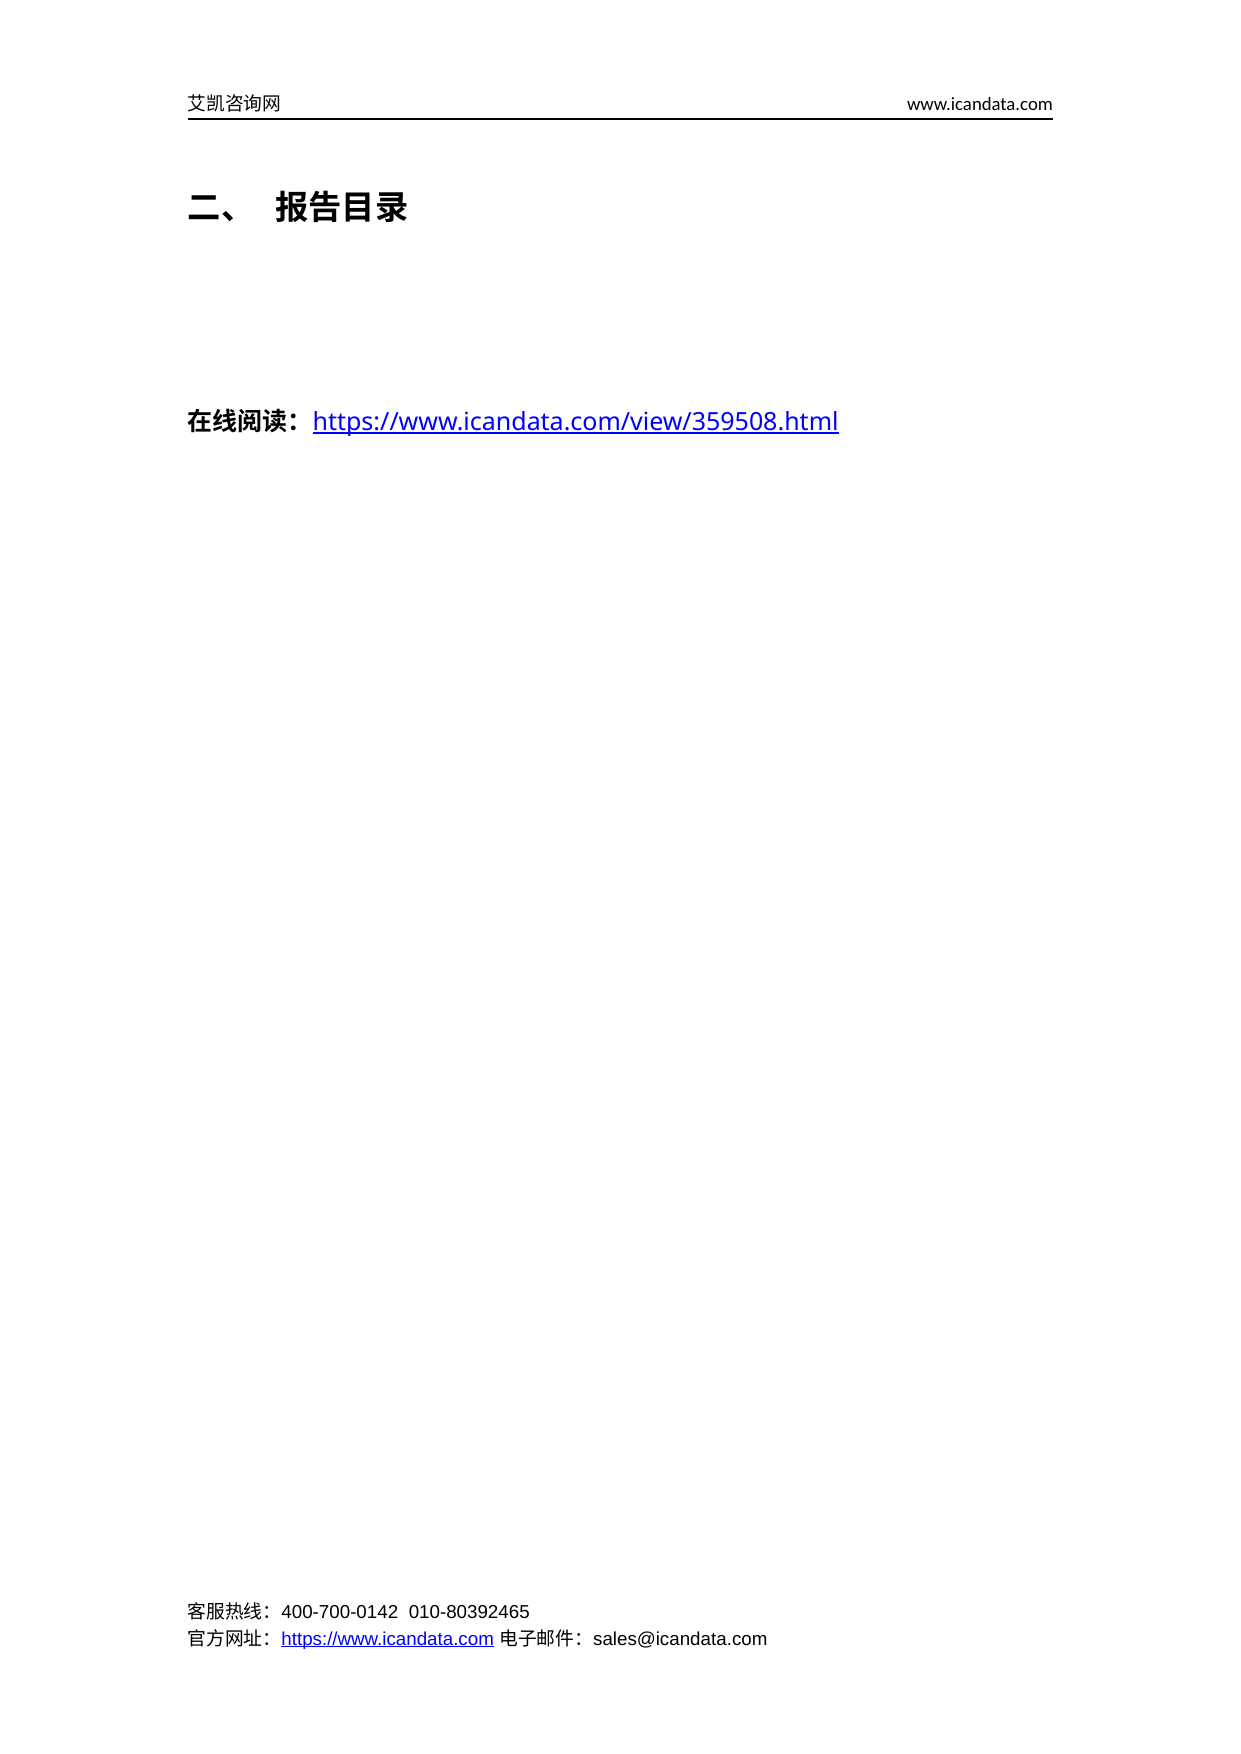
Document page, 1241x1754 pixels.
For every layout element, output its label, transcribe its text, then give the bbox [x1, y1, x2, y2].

text 在线阅读：https://www.icandata.com/view/359508.html [187, 387, 1053, 452]
subtitle 报告目录 [187, 172, 1053, 237]
